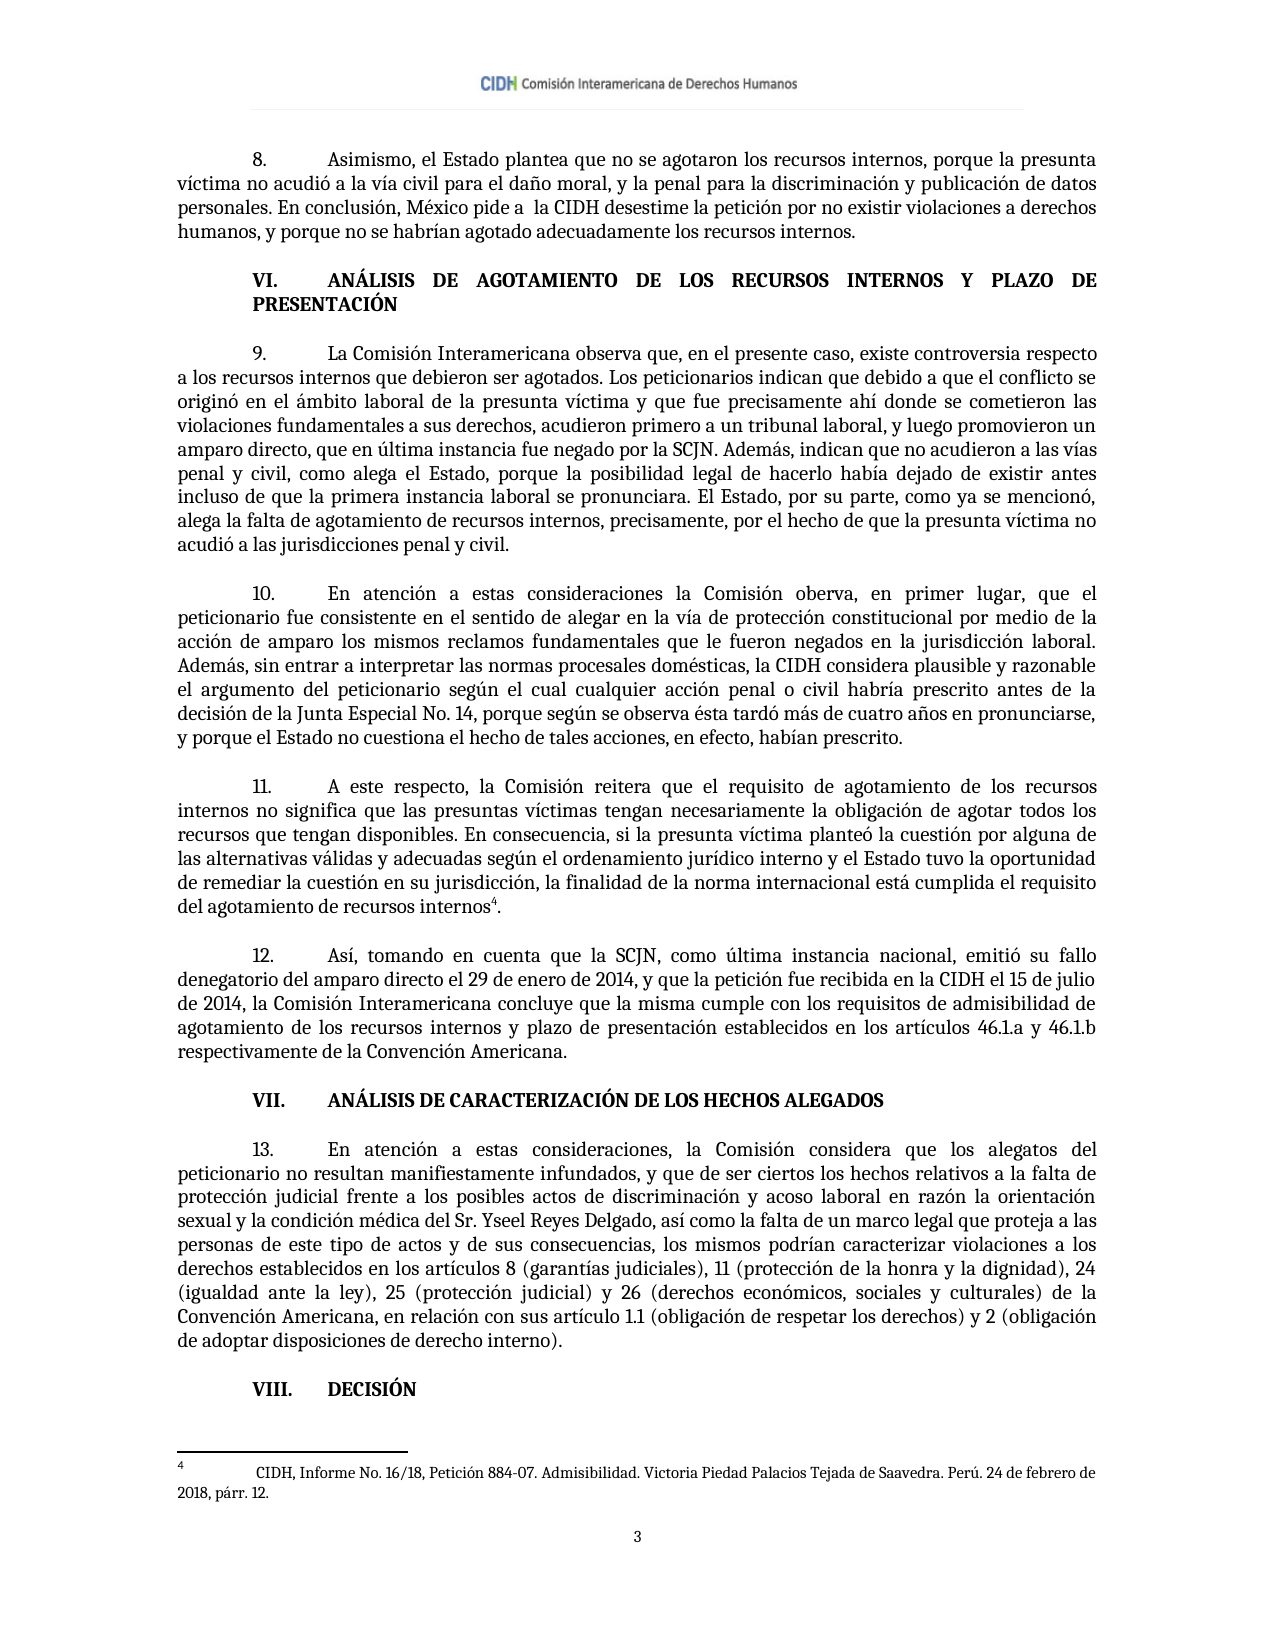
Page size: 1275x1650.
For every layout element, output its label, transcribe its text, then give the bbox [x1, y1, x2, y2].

list VII. ANÁLISIS DE CARACTERIZACIÓN DE LOS HECHOS ALEGADOS [252, 1088, 1098, 1112]
list La Comisión Interamericana observa que, en el presente caso, existe controversia respecto a los recursos internos que debieron ser agotados. Los peticionarios indican que debido a que el conflicto se originó en el ámbito laboral de la presunta víctima y que fue precisamente ahí donde se cometieron las violaciones fundamentales a sus derechos, acudieron primero a un tribunal laboral, y luego promovieron un amparo directo, que en última instancia fue negado por la SCJN. Además, indican que no acudieron a las vías penal y civil, como alega el Estado, porque la posibilidad legal de hacerlo había dejado de existir antes incluso de que la primera instancia laboral se pronunciara. El Estado, por su parte, como ya se mencionó, alega la falta de agotamiento de recursos internos, precisamente, por el hecho de que la presunta víctima no acudió a las jurisdicciones penal y civil. [177, 341, 1098, 557]
list En atención a estas consideraciones la Comisión oberva, en primer lugar, que el peticionario fue consistente en el sentido de alegar en la vía de protección constitucional por medio de la acción de amparo los mismos reclamos fundamentales que le fueron negados en la jurisdicción laboral. Además, sin entrar a interpretar las normas procesales domésticas, la CIDH considera plausible y razonable el argumento del peticionario según el cual cualquier acción penal o civil habría prescrito antes de la decisión de la Junta Especial No. 14, porque según se observa ésta tardó más de cuatro años en pronunciarse, y porque el Estado no cuestiona el hecho de tales acciones, en efecto, habían prescrito. [177, 582, 1098, 750]
list VI. ANÁLISIS DE AGOTAMIENTO DE LOS RECURSOS INTERNOS Y PLAZO DE PRESENTACIÓN [252, 268, 1098, 316]
list Así, tomando en cuenta que la SCJN, como última instancia nacional, emitió su fallo denegatorio del amparo directo el 29 de enero de 2014, y que la petición fue recibida en la CIDH el 15 de julio de 2014, la Comisión Interamericana concluye que la misma cumple con los requisitos de admisibilidad de agotamiento de los recursos internos y plazo de presentación establecidos en los artículos 46.1.a y 46.1.b respectivamente de la Convención Americana. [177, 943, 1098, 1063]
list A este respecto, la Comisión reitera que el requisito de agotamiento de los recursos internos no significa que las presuntas víctimas tengan necesariamente la obligación de agotar todos los recursos que tengan disponibles. En consecuencia, si la presunta víctima planteó la cuestión por alguna de las alternativas válidas y adecuadas según el ordenamiento jurídico interno y el Estado tuvo la oportunidad de remediar la cuestión en su jurisdicción, la finalidad de la norma internacional está cumplida el requisito del agotamiento de recursos internos. [177, 775, 1098, 918]
list VIII. DECISIÓN [252, 1378, 1098, 1402]
picture [475, 75, 800, 93]
list Asimismo, el Estado plantea que no se agotaron los recursos internos, porque la presunta víctima no acudió a la vía civil para el daño moral, y la penal para la discriminación y publicación de datos personales. En conclusión, México pide a la CIDH desestime la petición por no existir violaciones a derechos humanos, y porque no se habrían agotado adecuadamente los recursos internos. [177, 148, 1098, 243]
list En atención a estas consideraciones, la Comisión considera que los alegatos del peticionario no resultan manifiestamente infundados, y que de ser ciertos los hechos relativos a la falta de protección judicial frente a los posibles actos de discriminación y acoso laboral en razón la orientación sexual y la condición médica del Sr. Yseel Reyes Delgado, así como la falta de un marco legal que proteja a las personas de este tipo de actos y de sus consecuencias, los mismos podrían caracterizar violaciones a los derechos establecidos en los artículos 8 (garantías judiciales), 11 (protección de la honra y la dignidad), 24 (igualdad ante la ley), 25 (protección judicial) y 26 (derechos económicos, sociales y culturales) de la Convención Americana, en relación con sus artículo 1.1 (obligación de respetar los derechos) y 2 (obligación de adoptar disposiciones de derecho interno). [177, 1137, 1098, 1353]
